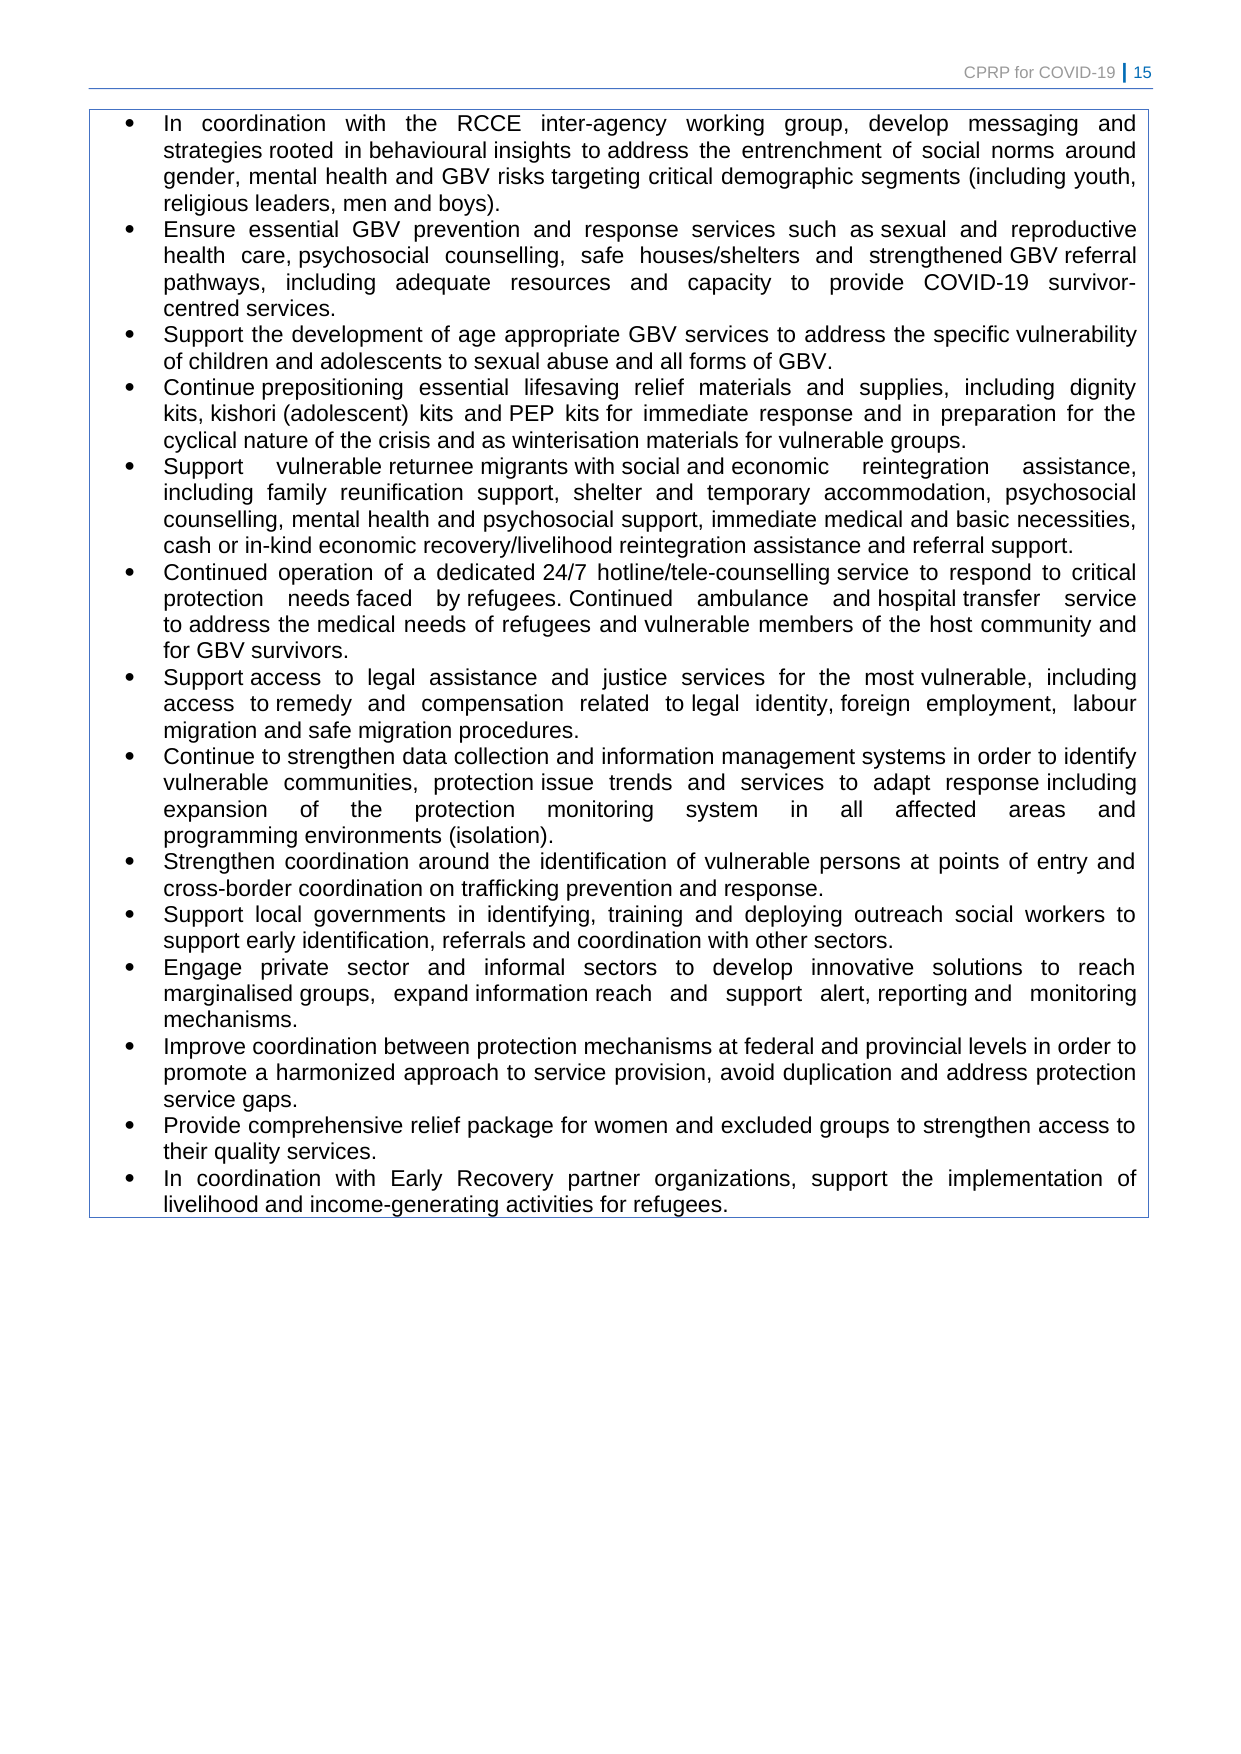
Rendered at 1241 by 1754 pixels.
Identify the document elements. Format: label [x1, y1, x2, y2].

table_cell [90, 110, 1148, 1217]
